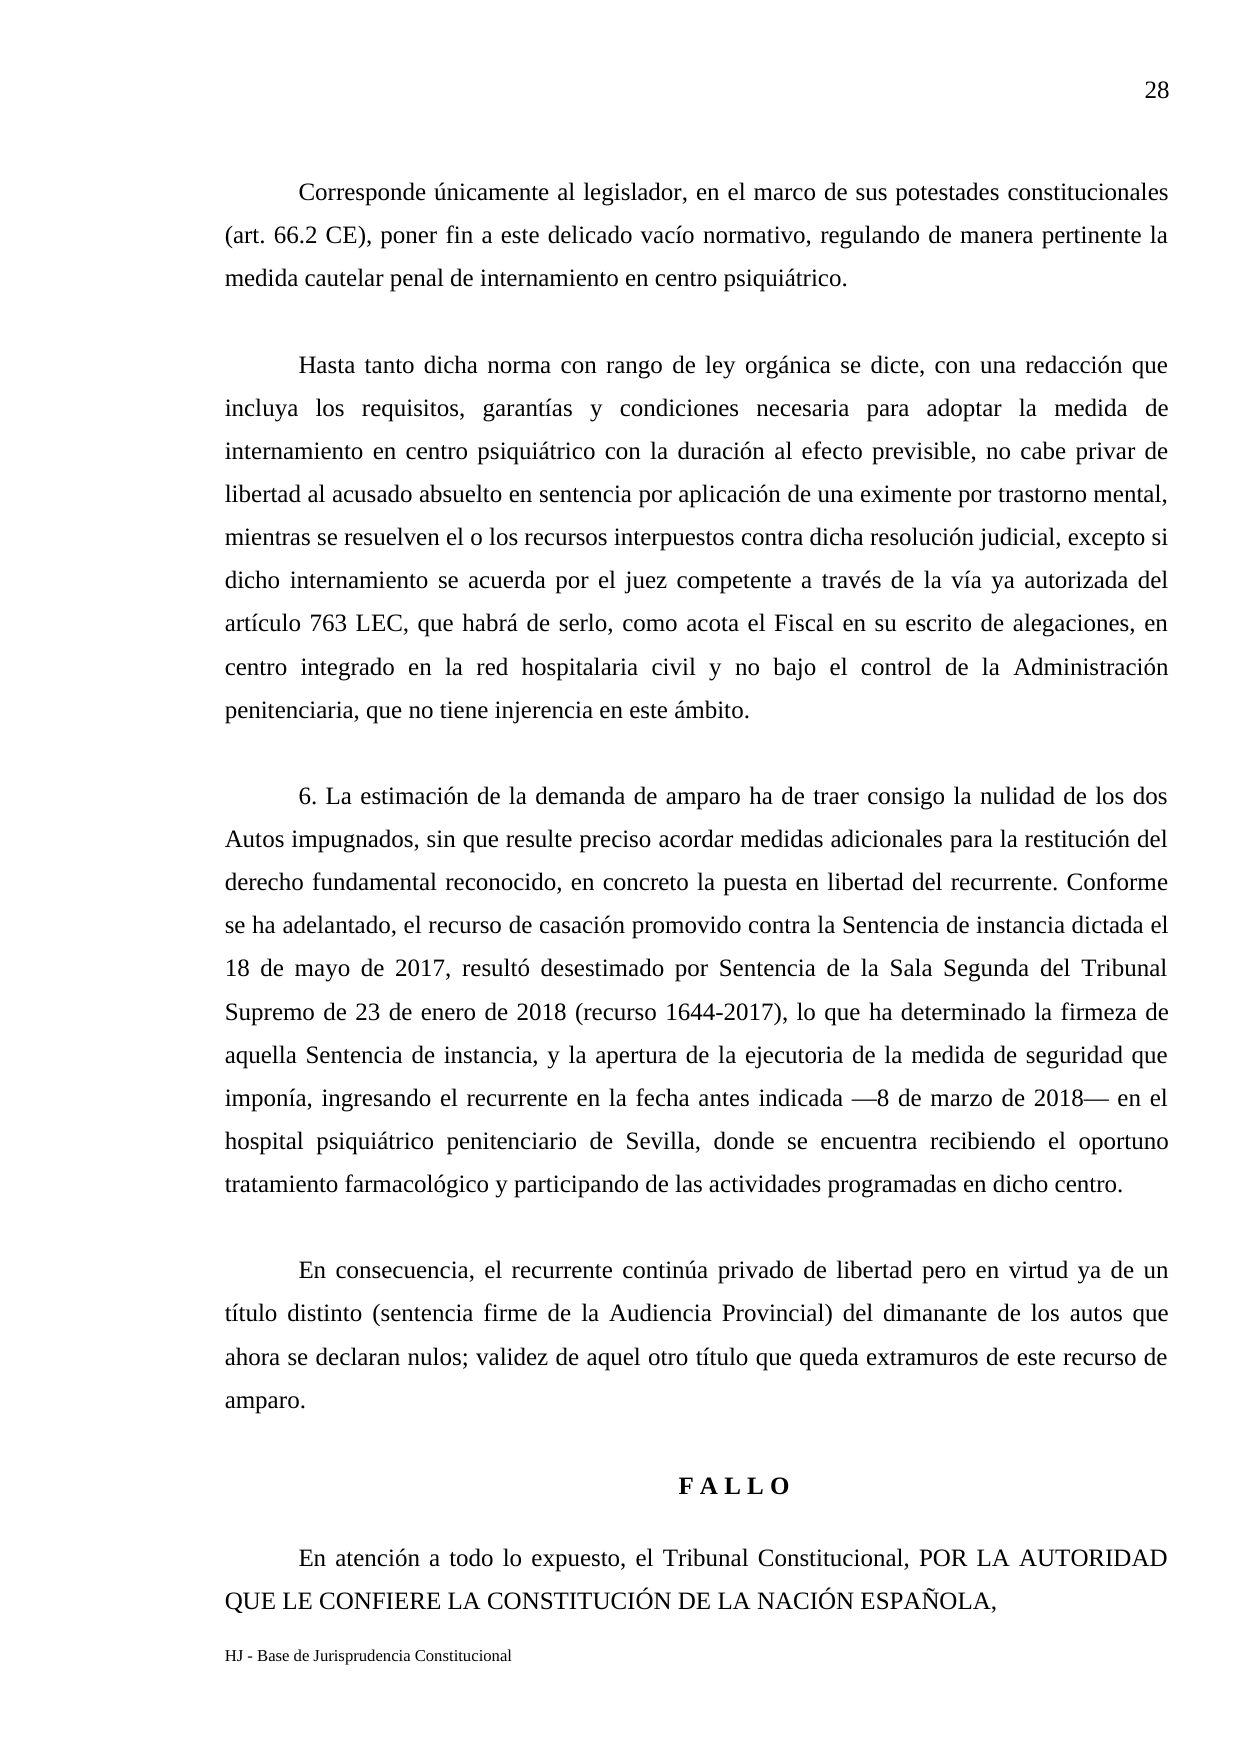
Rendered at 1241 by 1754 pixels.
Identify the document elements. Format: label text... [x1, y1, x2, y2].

text Hasta tanto dicha norma con rango de ley orgánica se dicte, con una redacción que incluya los requisitos, garantías y condiciones necesaria para adoptar la medida de internamiento en centro psiquiátrico con la duración al efecto previsible, no cabe privar de libertad al acusado absuelto en sentencia por aplicación de una eximente por trastorno mental, mientras se resuelven el o los recursos interpuestos contra dicha resolución judicial, excepto si dicho internamiento se acuerda por el juez competente a través de la vía ya autorizada del artículo 763 LEC, que habrá de serlo, como acota el Fiscal en su escrito de alegaciones, en centro integrado en la red hospitalaria civil y no bajo el control de la Administración penitenciaria, que no tiene injerencia en este ámbito. [224, 350, 1169, 723]
text En atención a todo lo expuesto, el Tribunal Constitucional, POR LA AUTORIDAD QUE LE CONFIERE LA CONSTITUCIÓN DE LA NACIÓN ESPAÑOLA, [224, 1543, 1169, 1615]
subtitle F A L L O [224, 1471, 1169, 1500]
text 6. La estimación de la demanda de amparo ha de traer consigo la nulidad de los dos Autos impugnados, sin que resulte preciso acordar medidas adicionales para la restitución del derecho fundamental reconocido, en concreto la puesta en libertad del recurrente. Conforme se ha adelantado, el recurso de casación promovido contra la Sentencia de instancia dictada el 18 de mayo de 2017, resultó desestimado por Sentencia de la Sala Segunda del Tribunal Supremo de 23 de enero de 2018 (recurso 1644-2017), lo que ha determinado la firmeza de aquella Sentencia de instancia, y la apertura de la ejecutoria de la medida de seguridad que imponía, ingresando el recurrente en la fecha antes indicada —8 de marzo de 2018— en el hospital psiquiátrico penitenciario de Sevilla, donde se encuentra recibiendo el oportuno tratamiento farmacológico y participando de las actividades programadas en dicho centro. [224, 781, 1169, 1198]
text Corresponde únicamente al legislador, en el marco de sus potestades constitucionales (art. 66.2 CE), poner fin a este delicado vacío normativo, regulando de manera pertinente la medida cautelar penal de internamiento en centro psiquiátrico. [224, 177, 1169, 292]
text En consecuencia, el recurrente continúa privado de libertad pero en virtud ya de un título distinto (sentencia firme de la Audiencia Provincial) del dimanante de los autos que ahora se declaran nulos; validez de aquel otro título que queda extramuros de este recurso de amparo. [224, 1255, 1169, 1413]
